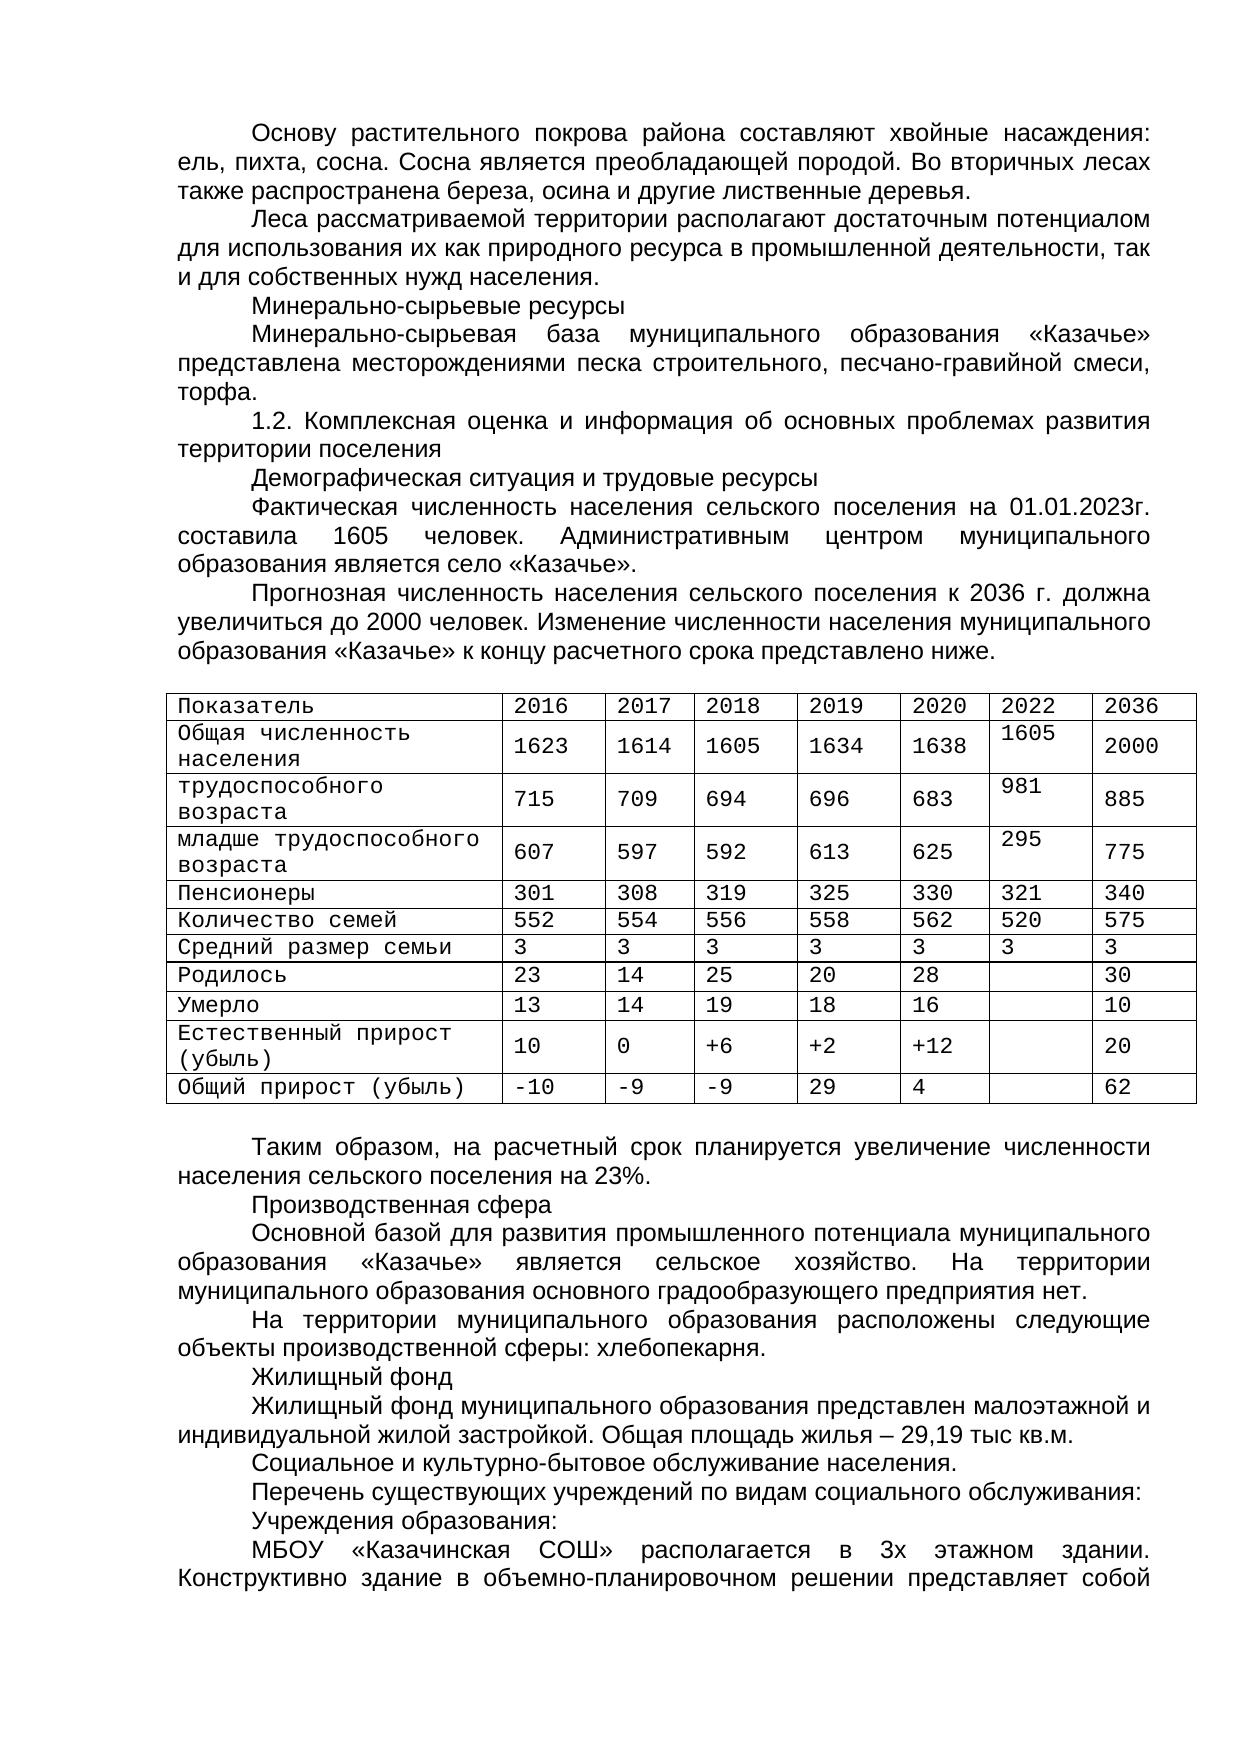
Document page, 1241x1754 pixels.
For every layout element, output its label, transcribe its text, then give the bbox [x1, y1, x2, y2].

table_cell 1605 [695, 721, 797, 773]
table_cell +2 [798, 1021, 900, 1073]
table_cell Количество семей [167, 909, 502, 934]
table_cell 295 [990, 827, 1092, 880]
text Прогнозная численность населения сельского поселения к 2036 г. должна увеличиться до 2000 человек. Изменение численности населения муниципального образования «Казачье» к концу расчетного срока представлено ниже. [177, 578, 1152, 664]
table_cell 3 [901, 935, 989, 961]
table_cell младше трудоспособного возраста [167, 827, 502, 880]
text Таким образом, на расчетный срок планируется увеличение численности населения сельского поселения на 23%. [177, 1132, 1152, 1190]
table_cell +12 [901, 1021, 989, 1073]
table_header 2036 [1093, 694, 1196, 720]
table_cell 30 [1093, 963, 1196, 991]
table_cell Средний размер семьи [167, 935, 502, 961]
table_cell [990, 1021, 1092, 1073]
table_cell 1634 [798, 721, 900, 773]
table_cell 552 [503, 909, 605, 934]
table_cell 3 [606, 935, 694, 961]
text Основу растительного покрова района составляют хвойные насаждения: ель, пихта, сосна. Сосна является преобладающей породой. Во вторичных лесах также распространена береза, осина и другие лиственные деревья. [177, 118, 1152, 204]
table_cell 1605 [990, 721, 1092, 773]
table_cell 775 [1093, 827, 1196, 880]
text Демографическая ситуация и трудовые ресурсы [177, 463, 1152, 492]
table_cell 20 [1093, 1021, 1196, 1073]
table_cell -9 [695, 1074, 797, 1102]
text Перечень существующих учреждений по видам социального обслуживания: [177, 1477, 1152, 1506]
table_cell 2000 [1093, 721, 1196, 773]
table_cell [990, 963, 1092, 991]
text 1.2. Комплексная оценка и информация об основных проблемах развития территории поселения [177, 406, 1152, 463]
text Социальное и культурно-бытовое обслуживание населения. [177, 1448, 1152, 1477]
table_cell 62 [1093, 1074, 1196, 1102]
text Леса рассматриваемой территории располагают достаточным потенциалом для использования их как природного ресурса в промышленной деятельности, так и для собственных нужд населения. [177, 204, 1152, 291]
table_cell 715 [503, 774, 605, 826]
table_cell 3 [798, 935, 900, 961]
table_cell 23 [503, 963, 605, 991]
text Производственная сфера [177, 1190, 1152, 1218]
table_cell 1623 [503, 721, 605, 773]
table_cell Родилось [167, 963, 502, 991]
table_cell 709 [606, 774, 694, 826]
table_cell 981 [990, 774, 1092, 826]
text Фактическая численность населения сельского поселения на 01.01.2023г. составила 1605 человек. Административным центром муниципального образования является село «Казачье». [177, 492, 1152, 578]
table_cell 597 [606, 827, 694, 880]
table_cell 562 [901, 909, 989, 934]
table_header 2017 [606, 694, 694, 720]
text Жилищный фонд [177, 1362, 1152, 1391]
table_cell 520 [990, 909, 1092, 934]
table_cell 0 [606, 1021, 694, 1073]
table_header Показатель [167, 694, 502, 720]
table_cell 558 [798, 909, 900, 934]
table_cell 683 [901, 774, 989, 826]
text Основной базой для развития промышленного потенциала муниципального образования «Казачье» является сельское хозяйство. На территории муниципального образования основного градообразующего предприятия нет. [177, 1218, 1152, 1305]
table_cell 607 [503, 827, 605, 880]
table_cell 575 [1093, 909, 1196, 934]
table_cell Умерло [167, 992, 502, 1020]
table_cell 554 [606, 909, 694, 934]
table_cell 319 [695, 881, 797, 907]
table_cell -10 [503, 1074, 605, 1102]
table_cell 14 [606, 992, 694, 1020]
table_cell Общий прирост (убыль) [167, 1074, 502, 1102]
table_cell 20 [798, 963, 900, 991]
table_cell трудоспособного возраста [167, 774, 502, 826]
table_header 2018 [695, 694, 797, 720]
table_cell 19 [695, 992, 797, 1020]
table_cell Общая численность населения [167, 721, 502, 773]
table_cell 14 [606, 963, 694, 991]
table_cell 28 [901, 963, 989, 991]
table_header 2016 [503, 694, 605, 720]
table_cell -9 [606, 1074, 694, 1102]
table_cell 13 [503, 992, 605, 1020]
table_header 2019 [798, 694, 900, 720]
table_cell +6 [695, 1021, 797, 1073]
text Минерально-сырьевые ресурсы [177, 291, 1152, 319]
table_cell 3 [1093, 935, 1196, 961]
table_header 2020 [901, 694, 989, 720]
table_cell 625 [901, 827, 989, 880]
table_cell 1638 [901, 721, 989, 773]
table_cell 592 [695, 827, 797, 880]
table_cell 330 [901, 881, 989, 907]
table_cell 1614 [606, 721, 694, 773]
table_cell Пенсионеры [167, 881, 502, 907]
table_cell 3 [990, 935, 1092, 961]
table_cell 3 [503, 935, 605, 961]
table_cell Естественный прирост (убыль) [167, 1021, 502, 1073]
table_cell 556 [695, 909, 797, 934]
table_cell 29 [798, 1074, 900, 1102]
table_cell [990, 1074, 1092, 1102]
table_cell 301 [503, 881, 605, 907]
table_cell [990, 992, 1092, 1020]
text Жилищный фонд муниципального образования представлен малоэтажной и индивидуальной жилой застройкой. Общая площадь жилья – 29,19 тыс кв.м. [177, 1391, 1152, 1448]
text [177, 1535, 1152, 1592]
table_cell 16 [901, 992, 989, 1020]
table_cell 3 [695, 935, 797, 961]
table_cell 4 [901, 1074, 989, 1102]
table_cell 321 [990, 881, 1092, 907]
table_cell 10 [1093, 992, 1196, 1020]
table_cell 18 [798, 992, 900, 1020]
text На территории муниципального образования расположены следующие объекты производственной сферы: хлебопекарня. [177, 1305, 1152, 1362]
table_cell 696 [798, 774, 900, 826]
table_cell 885 [1093, 774, 1196, 826]
table_cell 308 [606, 881, 694, 907]
text Минерально-сырьевая база муниципального образования «Казачье» представлена месторождениями песка строительного, песчано-гравийной смеси, торфа. [177, 319, 1152, 406]
table_cell 25 [695, 963, 797, 991]
table_header 2022 [990, 694, 1092, 720]
table_cell 340 [1093, 881, 1196, 907]
table_cell 694 [695, 774, 797, 826]
text Учреждения образования: [177, 1506, 1152, 1535]
table_cell 613 [798, 827, 900, 880]
table_cell 10 [503, 1021, 605, 1073]
table_cell 325 [798, 881, 900, 907]
